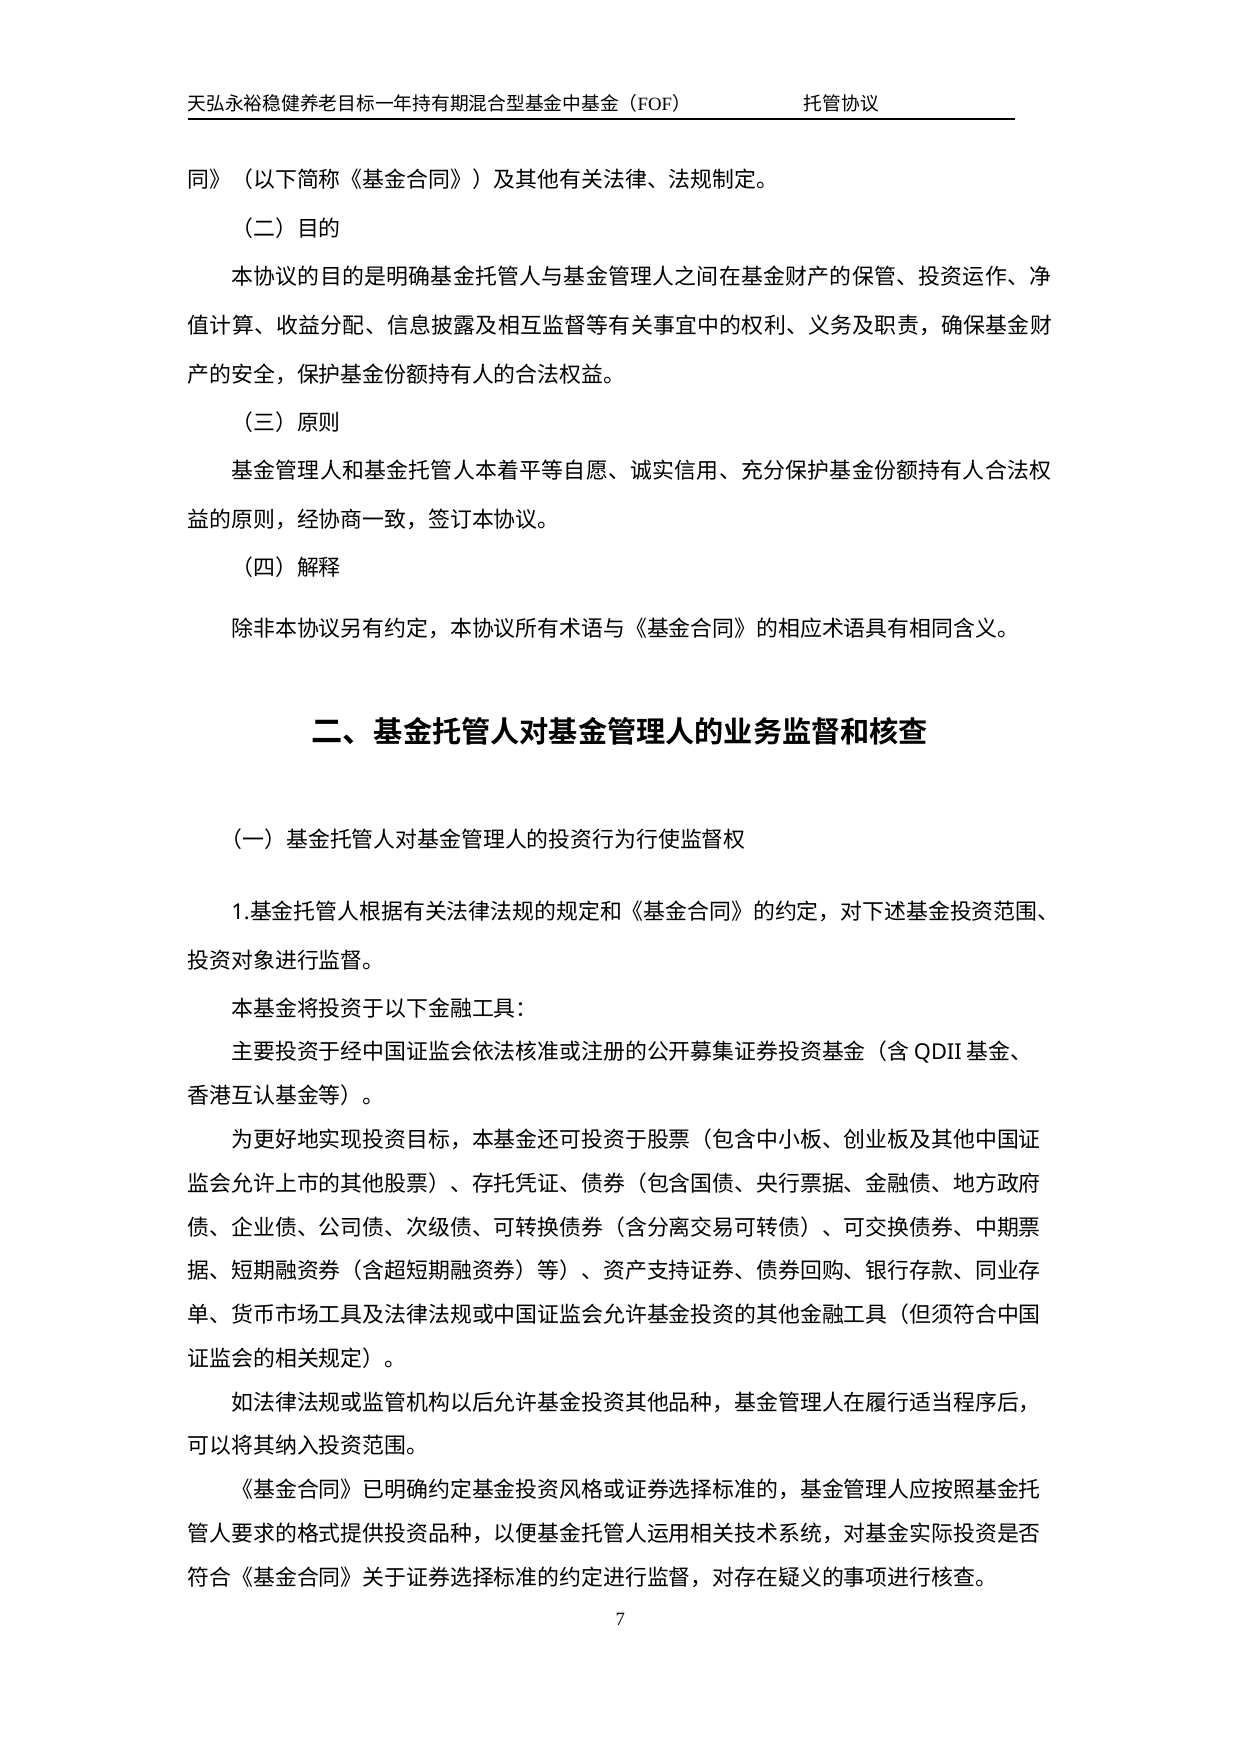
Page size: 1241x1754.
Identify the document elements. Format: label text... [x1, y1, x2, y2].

text 为更好地实现投资目标，本基金还可投资于股票（包含中小板、创业板及其他中国证监会允许上市的其他股票）、存托凭证、债券（包含国债、央行票据、金融债、地方政府债、企业债、公司债、次级债、可转换债券（含分离交易可转债）、可交换债券、中期票据、短期融资券（含超短期融资券）等）、资产支持证券、债券回购、银行存款、同业存单、货币市场工具及法律法规或中国证监会允许基金投资的其他金融工具（但须符合中国证监会的相关规定）。 [187, 1121, 1053, 1373]
text （四）解释 [187, 550, 1053, 582]
text 基金管理人和基金托管人本着平等自愿、诚实信用、充分保护基金份额持有人合法权益的原则，经协商一致，签订本协议。 [187, 453, 1053, 534]
text 除非本协议另有约定，本协议所有术语与《基金合同》的相应术语具有相同含义。 [187, 611, 1053, 643]
subtitle 基金托管人对基金管理人的业务监督和核查 [187, 697, 1053, 762]
text 主要投资于经中国证监会依法核准或注册的公开募集证券投资基金（含QDII基金、香港互认基金等）。 [187, 1034, 1053, 1110]
text 如法律法规或监管机构以后允许基金投资其他品种，基金管理人在履行适当程序后，可以将其纳入投资范围。 [187, 1384, 1053, 1461]
text 本基金将投资于以下金融工具： [187, 991, 1053, 1023]
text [187, 162, 1053, 194]
text （二）目的 [187, 210, 1053, 243]
text （三）原则 [187, 404, 1053, 437]
subtitle （一）基金托管人对基金管理人的投资行为行使监督权 [187, 822, 1053, 854]
text 《基金合同》已明确约定基金投资风格或证券选择标准的，基金管理人应按照基金托管人要求的格式提供投资品种，以便基金托管人运用相关技术系统，对基金实际投资是否符合《基金合同》关于证券选择标准的约定进行监督，对存在疑义的事项进行核查。 [187, 1472, 1053, 1592]
text 本协议的目的是明确基金托管人与基金管理人之间在基金财产的保管、投资运作、净值计算、收益分配、信息披露及相互监督等有关事宜中的权利、义务及职责，确保基金财产的安全，保护基金份额持有人的合法权益。 [187, 259, 1053, 389]
text 1.基金托管人根据有关法律法规的规定和《基金合同》的约定，对下述基金投资范围、投资对象进行监督。 [187, 893, 1053, 975]
